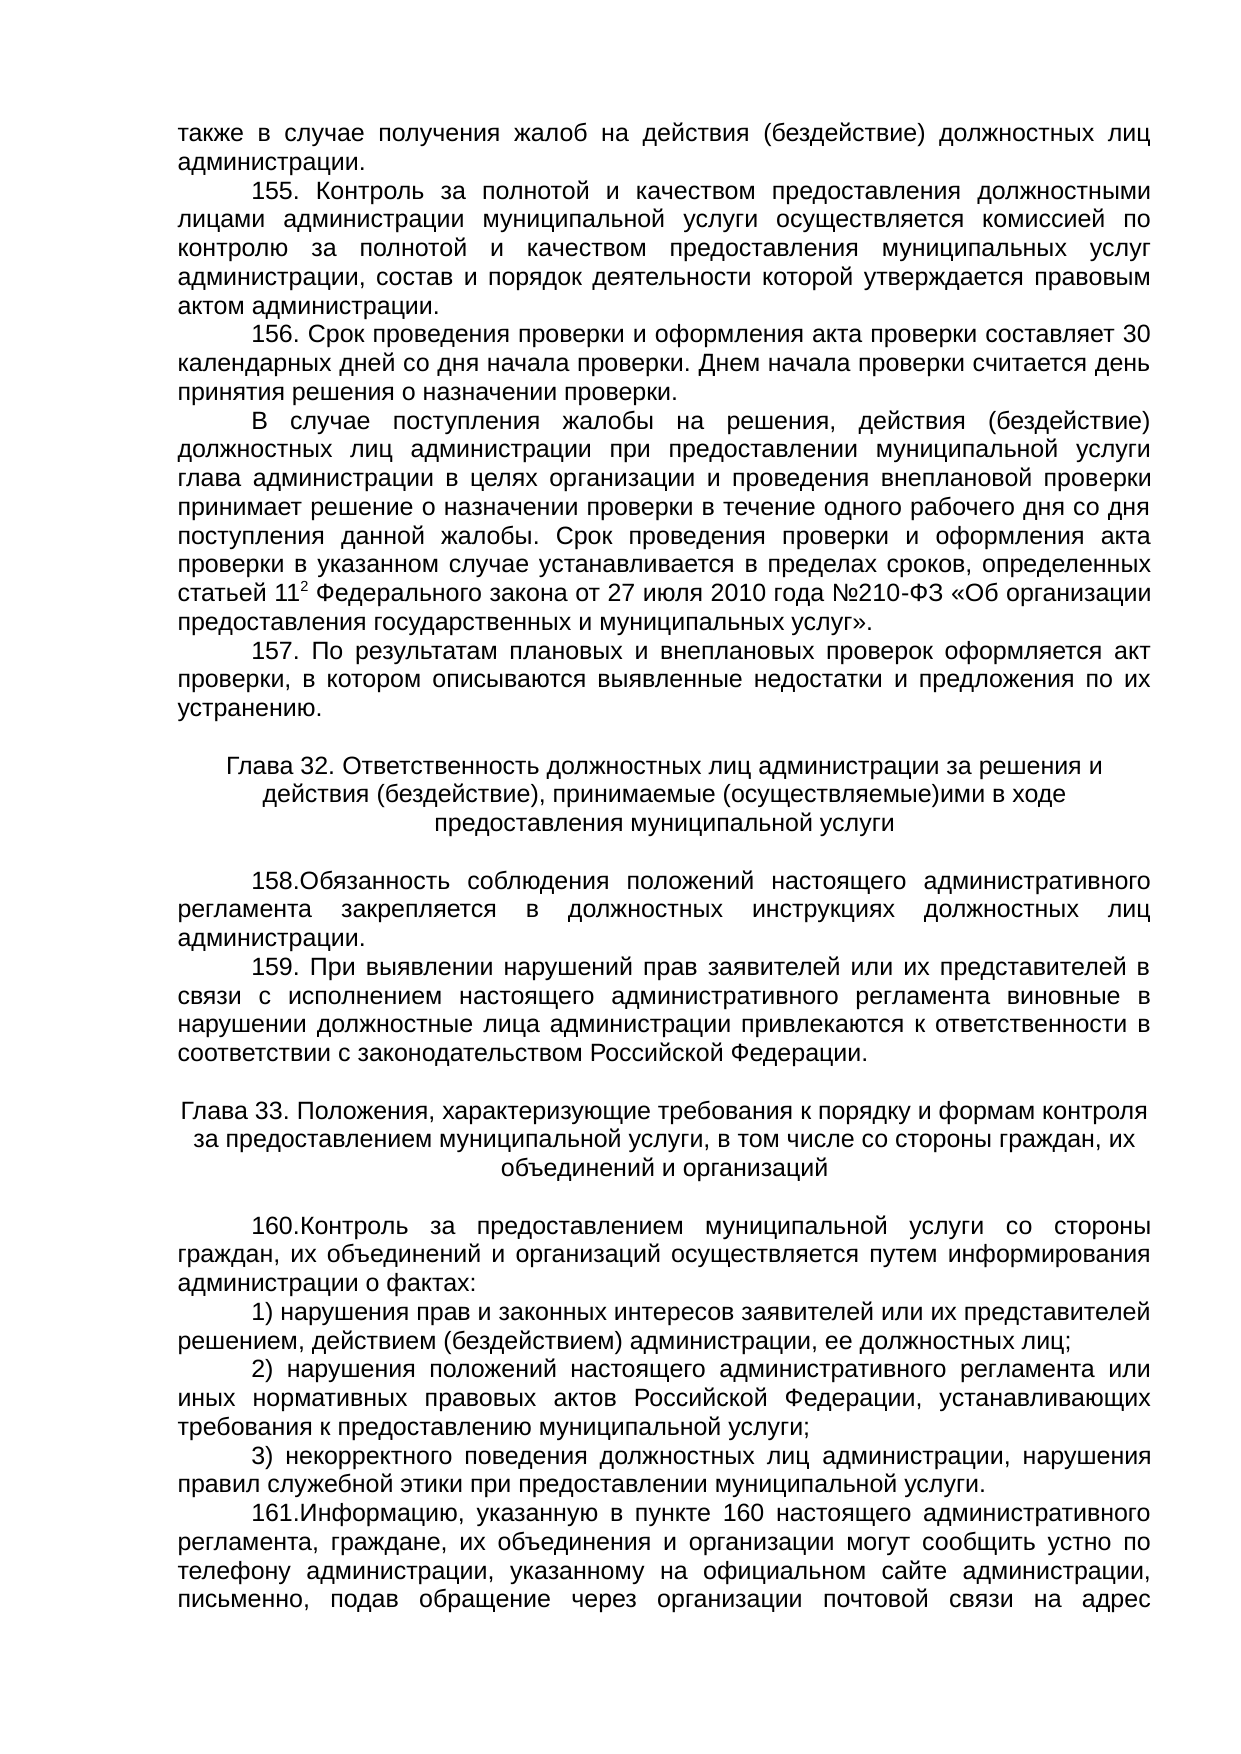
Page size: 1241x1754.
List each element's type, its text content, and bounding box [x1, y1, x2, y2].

text В случае поступления жалобы на решения, действия (бездействие) должностных лиц администрации при предоставлении муниципальной услуги глава администрации в целях организации и проведения внеплановой проверки принимает решение о назначении проверки в течение одного рабочего дня со дня поступления данной жалобы. Срок проведения проверки и оформления акта проверки в указанном случае устанавливается в пределах сроков, определенных статьей 112 Федерального закона от 27 июля 2010 года №210-ФЗ «Об организации предоставления государственных и муниципальных услуг». [177, 406, 1152, 636]
text Глава 33. Положения, характеризующие требования к порядку и формам контроля за предоставлением муниципальной услуги, в том числе со стороны граждан, их объединений и организаций [177, 1096, 1152, 1182]
text 156. Срок проведения проверки и оформления акта проверки составляет 30 календарных дней со дня начала проверки. Днем начала проверки считается день принятия решения о назначении проверки. [177, 319, 1152, 406]
text Глава 32. Ответственность должностных лиц администрации за решения и действия (бездействие), принимаемые (осуществляемые)ими в ходе предоставления муниципальной услуги [177, 751, 1152, 837]
text 160.Контроль за предоставлением муниципальной услуги со стороны граждан, их объединений и организаций осуществляется путем информирования администрации о фактах: [177, 1211, 1152, 1297]
text 158.Обязанность соблюдения положений настоящего административного регламента закрепляется в должностных инструкциях должностных лиц администрации. [177, 866, 1152, 952]
text 3) некорректного поведения должностных лиц администрации, нарушения правил служебной этики при предоставлении муниципальной услуги. [177, 1441, 1152, 1498]
text 1) нарушения прав и законных интересов заявителей или их представителей решением, действием (бездействием) администрации, ее должностных лиц; [177, 1297, 1152, 1354]
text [177, 1498, 1152, 1613]
text 159. При выявлении нарушений прав заявителей или их представителей в связи с исполнением настоящего административного регламента виновные в нарушении должностные лица администрации привлекаются к ответственности в соответствии с законодательством Российской Федерации. [177, 952, 1152, 1067]
text 2) нарушения положений настоящего административного регламента или иных нормативных правовых актов Российской Федерации, устанавливающих требования к предоставлению муниципальной услуги; [177, 1354, 1152, 1441]
text 155. Контроль за полнотой и качеством предоставления должностными лицами администрации муниципальной услуги осуществляется комиссией по контролю за полнотой и качеством предоставления муниципальных услуг администрации, состав и порядок деятельности которой утверждается правовым актом администрации. [177, 176, 1152, 319]
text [177, 118, 1152, 176]
text 157. По результатам плановых и внеплановых проверок оформляется акт проверки, в котором описываются выявленные недостатки и предложения по их устранению. [177, 636, 1152, 722]
